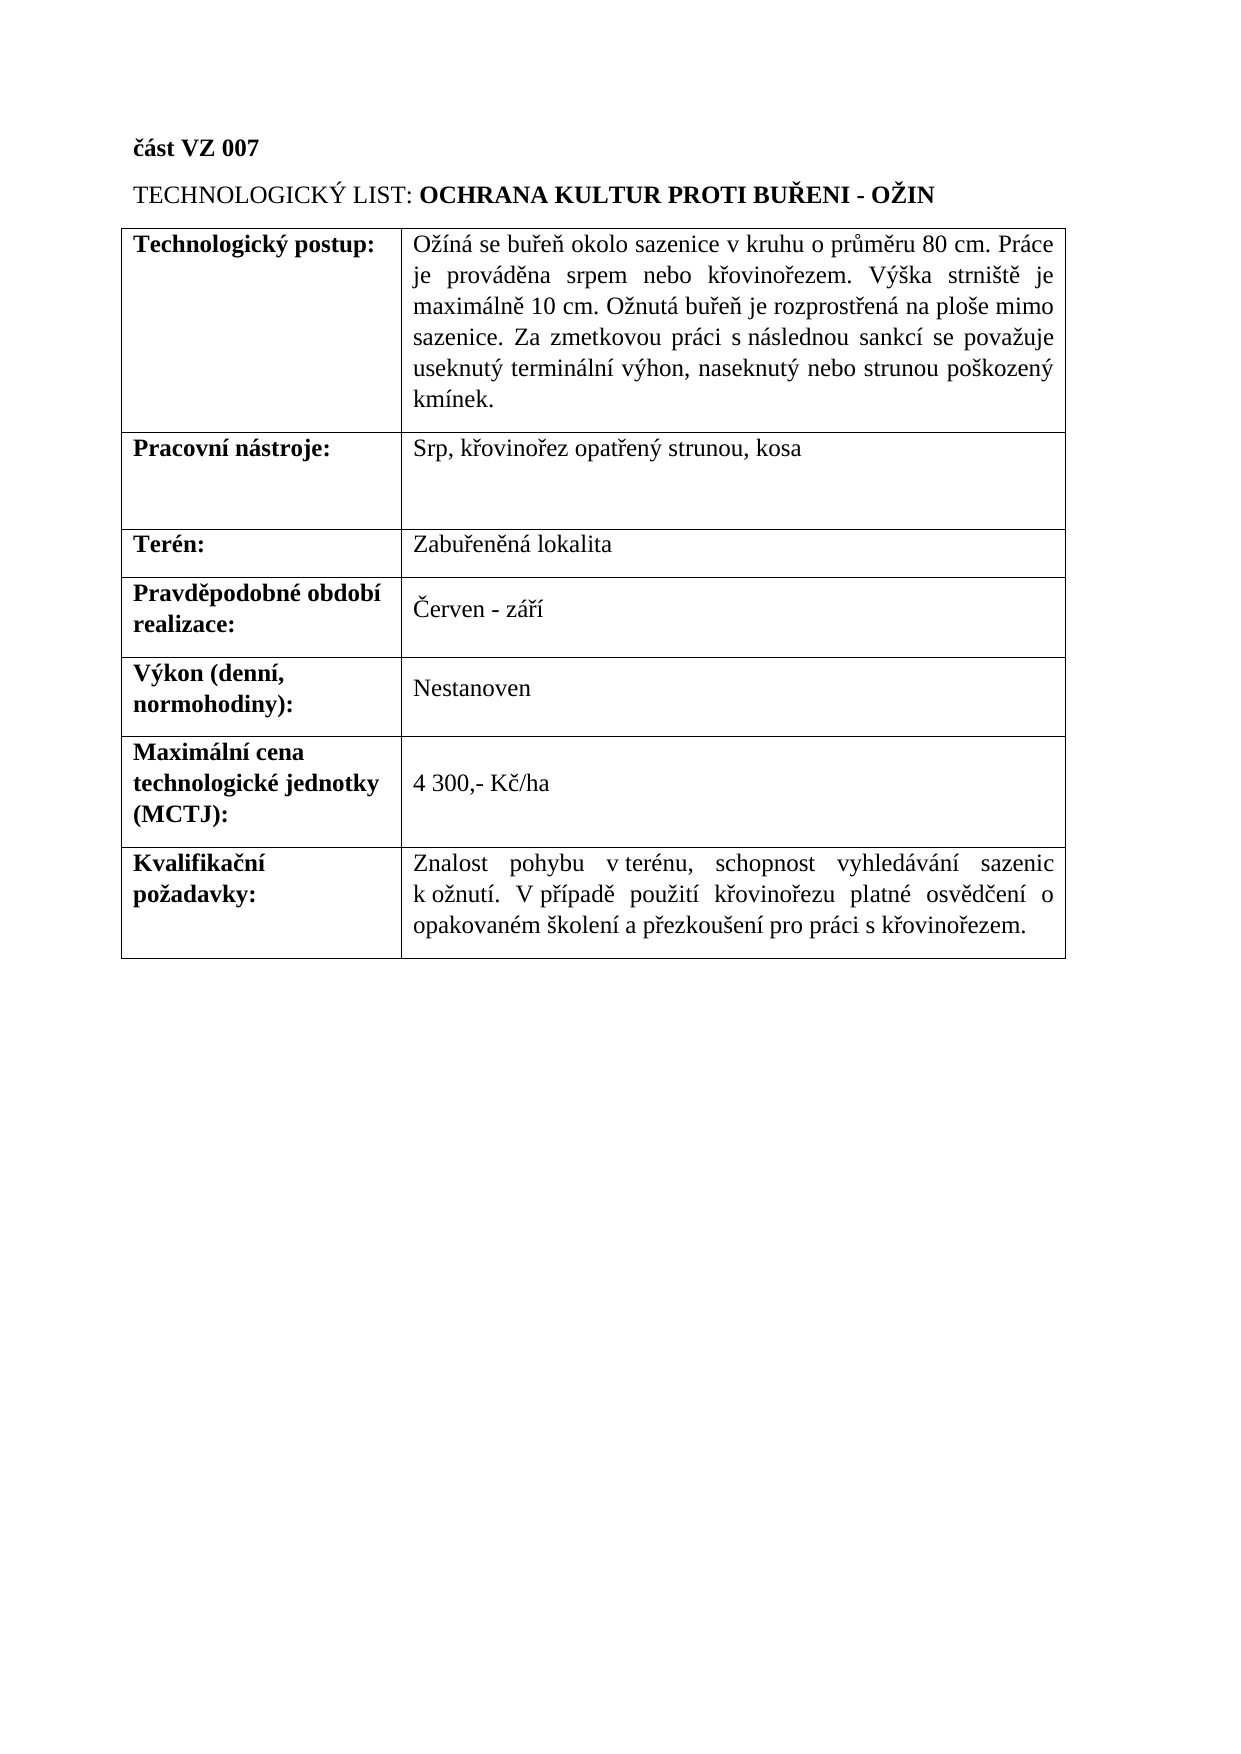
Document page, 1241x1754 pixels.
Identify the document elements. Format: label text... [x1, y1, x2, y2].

table_cell Kvalifikační požadavky: [122, 848, 401, 957]
table_cell Pracovní nástroje: [122, 433, 401, 528]
table_cell Maximální cena technologické jednotky (MCTJ): [122, 737, 401, 847]
table_cell Znalost pohybu v terénu, schopnost vyhledávání sazenic k ožnutí. V případě použití křovinořezu platné osvědčení o opakovaném školení a přezkoušení pro práci s křovinořezem. [402, 848, 1065, 957]
table_cell Pravděpodobné období realizace: [122, 578, 401, 657]
text část VZ 007 [133, 133, 1107, 162]
table_cell 4 300,- Kč/ha [402, 737, 1065, 847]
table_cell Nestanoven [402, 658, 1065, 736]
table_cell Srp, křovinořez opatřený strunou, kosa [402, 433, 1065, 528]
table_cell Červen - září [402, 578, 1065, 657]
table_cell Zabuřeněná lokalita [402, 530, 1065, 577]
text TECHNOLOGICKÝ LIST: Ochrana kultur proti buřeni - ožin [133, 181, 1107, 209]
table_cell Terén: [122, 530, 401, 577]
table_cell Výkon (denní, normohodiny): [122, 658, 401, 736]
table_header Ožíná se buřeň okolo sazenice v kruhu o průměru 80 cm. Práce je prováděna srpem nebo křovinořezem. Výška strniště je maximálně 10 cm. Ožnutá buřeň je rozprostřená na ploše mimo sazenice. Za zmetkovou práci s následnou sankcí se považuje useknutý terminální výhon, naseknutý nebo strunou poškozený kmínek. [402, 229, 1065, 432]
table_header Technologický postup: [122, 229, 401, 432]
